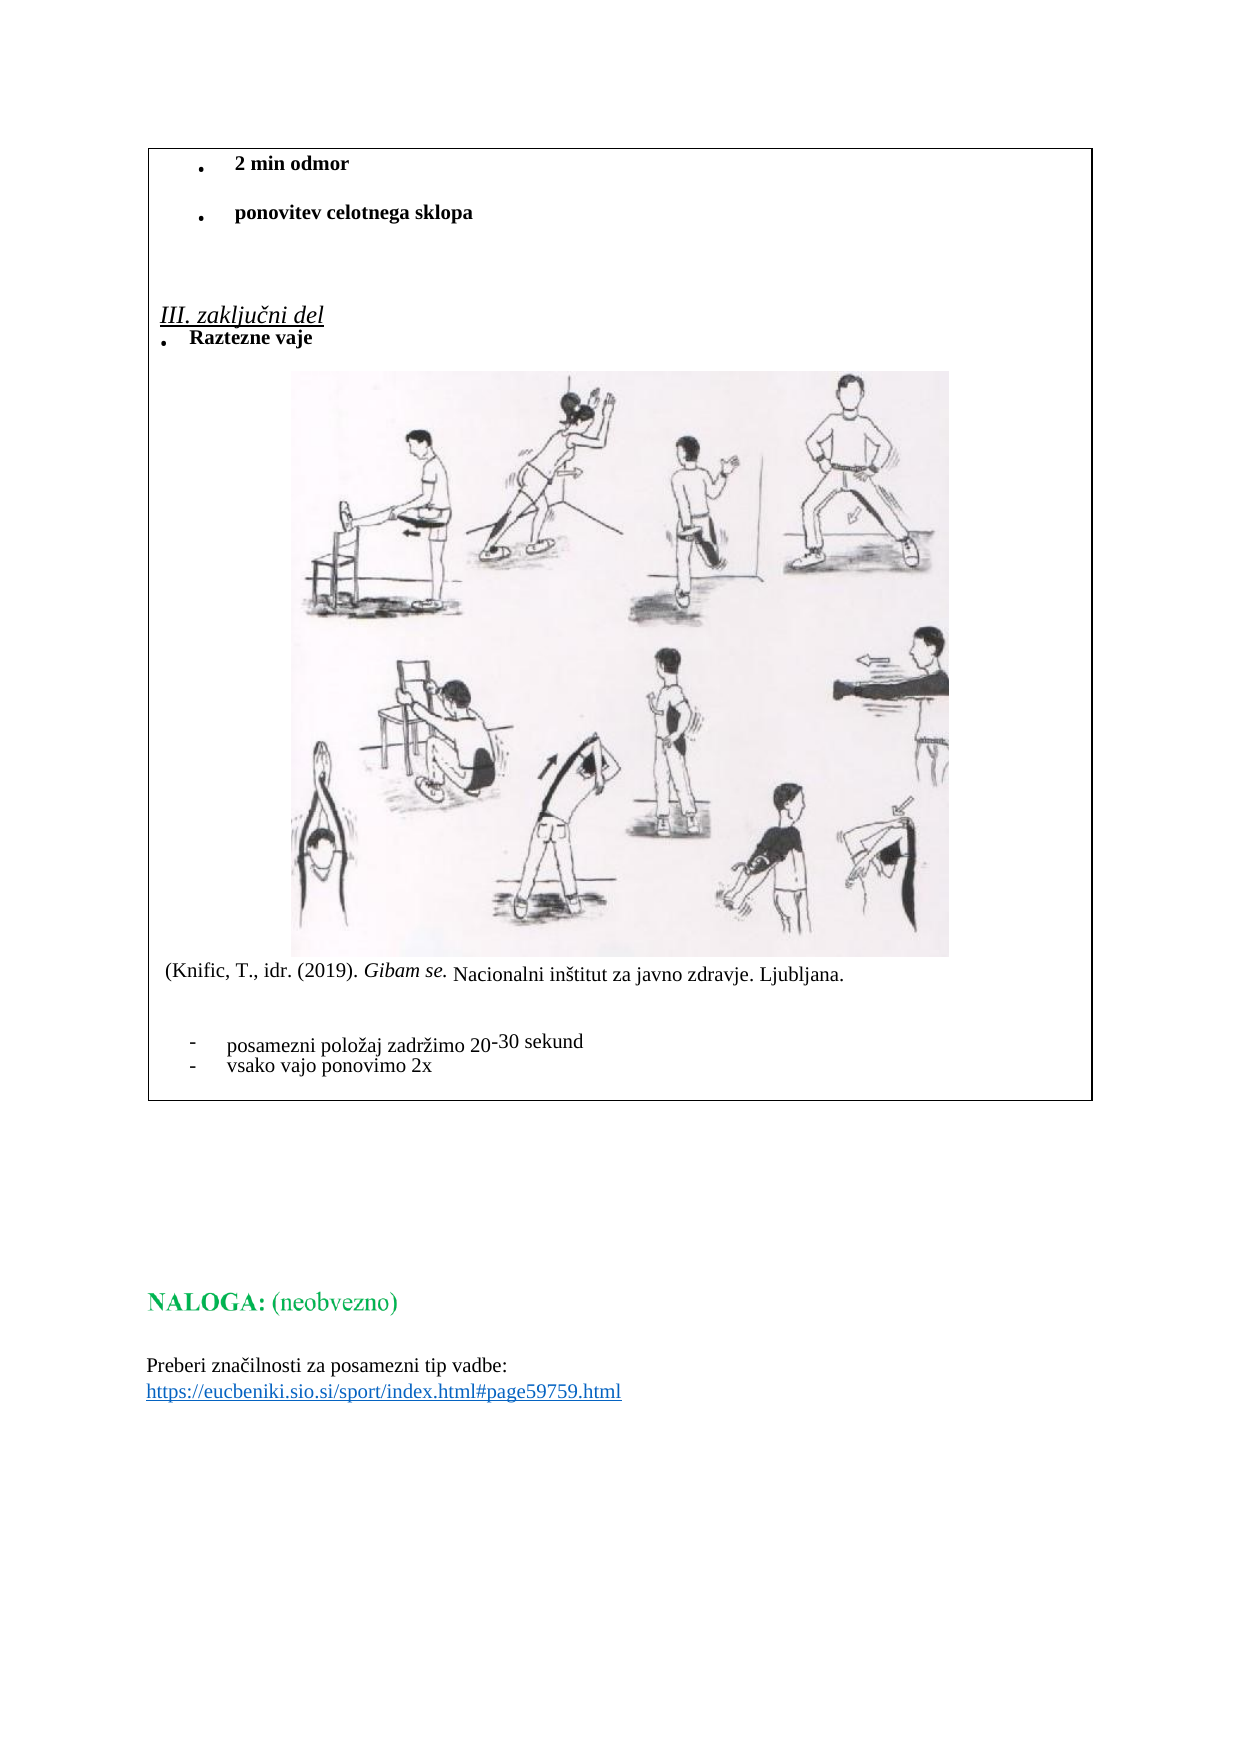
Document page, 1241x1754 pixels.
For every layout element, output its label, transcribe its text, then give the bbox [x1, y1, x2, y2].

text Preberi značilnosti za posamezni tip vadbe: [146, 1353, 1093, 1377]
picture [272, 1291, 397, 1316]
text https://eucbeniki.sio.si/sport/index.html#page59759.html [146, 1379, 1093, 1403]
picture [147, 1292, 264, 1311]
picture [291, 371, 949, 957]
